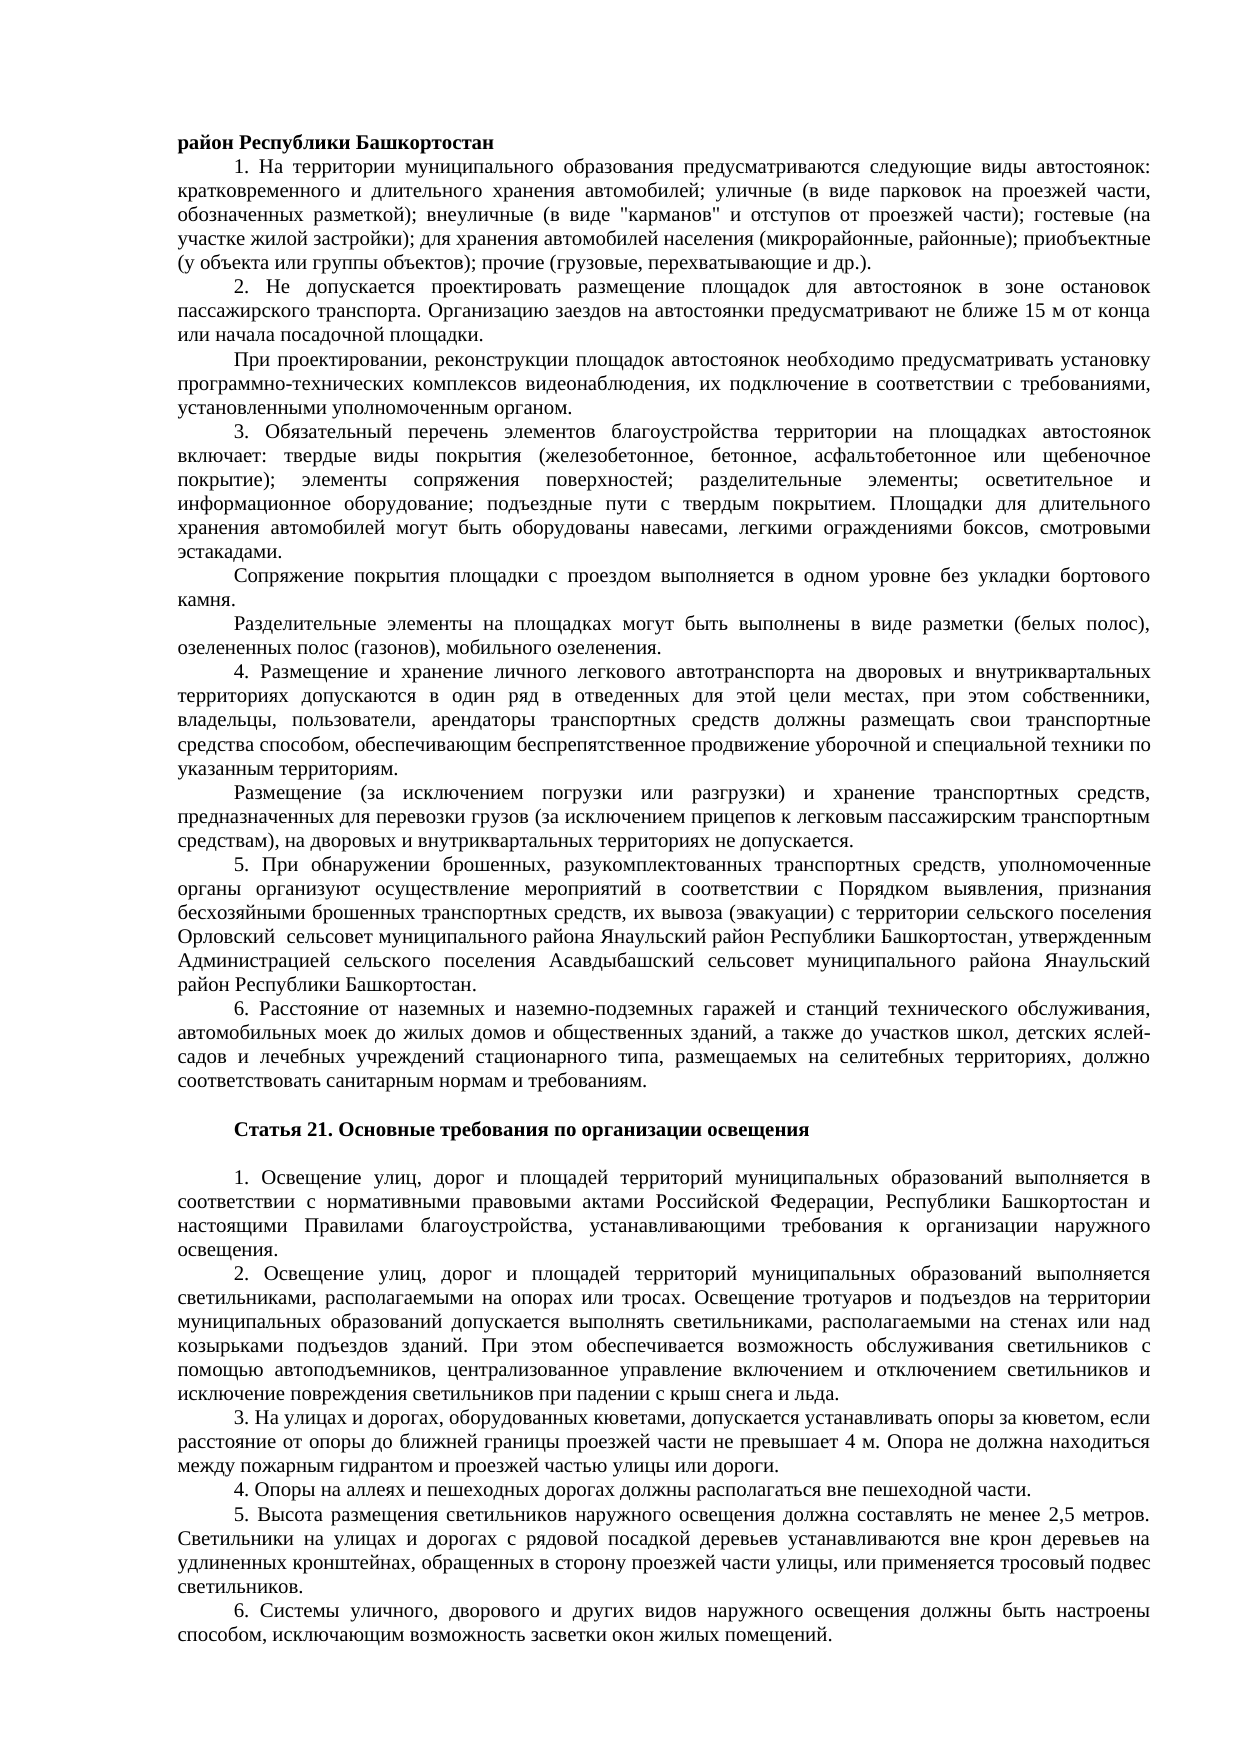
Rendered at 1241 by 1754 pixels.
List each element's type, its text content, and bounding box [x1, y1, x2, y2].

text 1. Освещение улиц, дорог и площадей территорий муниципальных образований выполняется в соответствии с нормативными правовыми актами Российской Федерации, Республики Башкортостан и настоящими Правилами благоустройства, устанавливающими требования к организации наружного освещения. [177, 1164, 1152, 1261]
text 2. Не допускается проектировать размещение площадок для автостоянок в зоне остановок пассажирского транспорта. Организацию заездов на автостоянки предусматривают не ближе 15 м от конца или начала посадочной площадки. [177, 274, 1152, 346]
text При проектировании, реконструкции площадок автостоянок необходимо предусматривать установку программно-технических комплексов видеонаблюдения, их подключение в соответствии с требованиями, установленными уполномоченным органом. [177, 346, 1152, 419]
text 5. При обнаружении брошенных, разукомплектованных транспортных средств, уполномоченные органы организуют осуществление мероприятий в соответствии с Порядком выявления, признания бесхозяйными брошенных транспортных средств, их вывоза (эвакуации) с территории сельского поселения Орловский сельсовет муниципального района Янаульский район Республики Башкортостан, утвержденным Администрацией сельского поселения Асавдыбашский сельсовет муниципального района Янаульский район Республики Башкортостан. [177, 852, 1152, 996]
text Разделительные элементы на площадках могут быть выполнены в виде разметки (белых полос), озелененных полос (газонов), мобильного озеленения. [177, 611, 1152, 659]
text 3. На улицах и дорогах, оборудованных кюветами, допускается устанавливать опоры за кюветом, если расстояние от опоры до ближней границы проезжей части не превышает 4 м. Опора не должна находиться между пожарным гидрантом и проезжей частью улицы или дороги. [177, 1405, 1152, 1477]
text 4. Опоры на аллеях и пешеходных дорогах должны располагаться вне пешеходной части. [177, 1477, 1152, 1501]
text 4. Размещение и хранение личного легкового автотранспорта на дворовых и внутриквартальных территориях допускаются в один ряд в отведенных для этой цели местах, при этом собственники, владельцы, пользователи, арендаторы транспортных средств должны размещать свои транспортные средства способом, обеспечивающим беспрепятственное продвижение уборочной и специальной техники по указанным территориям. [177, 659, 1152, 779]
text 6. Расстояние от наземных и наземно-подземных гаражей и станций технического обслуживания, автомобильных моек до жилых домов и общественных зданий, а также до участков школ, детских яслей-садов и лечебных учреждений стационарного типа, размещаемых на селитебных территориях, должно соответствовать санитарным нормам и требованиям. [177, 996, 1152, 1092]
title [177, 130, 1152, 154]
title Статья 21. Основные требования по организации освещения [177, 1116, 1152, 1141]
text 3. Обязательный перечень элементов благоустройства территории на площадках автостоянок включает: твердые виды покрытия (железобетонное, бетонное, асфальтобетонное или щебеночное покрытие); элементы сопряжения поверхностей; разделительные элементы; осветительное и информационное оборудование; подъездные пути с твердым покрытием. Площадки для длительного хранения автомобилей могут быть оборудованы навесами, легкими ограждениями боксов, смотровыми эстакадами. [177, 419, 1152, 563]
text 1. На территории муниципального образования предусматриваются следующие виды автостоянок: кратковременного и длительного хранения автомобилей; уличные (в виде парковок на проезжей части, обозначенных разметкой); внеуличные (в виде "карманов" и отступов от проезжей части); гостевые (на участке жилой застройки); для хранения автомобилей населения (микрорайонные, районные); приобъектные (у объекта или группы объектов); прочие (грузовые, перехватывающие и др.). [177, 154, 1152, 274]
text 2. Освещение улиц, дорог и площадей территорий муниципальных образований выполняется светильниками, располагаемыми на опорах или тросах. Освещение тротуаров и подъездов на территории муниципальных образований допускается выполнять светильниками, располагаемыми на стенах или над козырьками подъездов зданий. При этом обеспечивается возможность обслуживания светильников с помощью автоподъемников, централизованное управление включением и отключением светильников и исключение повреждения светильников при падении с крыш снега и льда. [177, 1261, 1152, 1405]
text 5. Высота размещения светильников наружного освещения должна составлять не менее 2,5 метров. Светильники на улицах и дорогах с рядовой посадкой деревьев устанавливаются вне крон деревьев на удлиненных кронштейнах, обращенных в сторону проезжей части улицы, или применяется тросовый подвес светильников. [177, 1501, 1152, 1598]
text Размещение (за исключением погрузки или разгрузки) и хранение транспортных средств, предназначенных для перевозки грузов (за исключением прицепов к легковым пассажирским транспортным средствам), на дворовых и внутриквартальных территориях не допускается. [177, 779, 1152, 852]
text 6. Системы уличного, дворового и других видов наружного освещения должны быть настроены способом, исключающим возможность засветки окон жилых помещений. [177, 1598, 1152, 1646]
text Сопряжение покрытия площадки с проездом выполняется в одном уровне без укладки бортового камня. [177, 563, 1152, 611]
